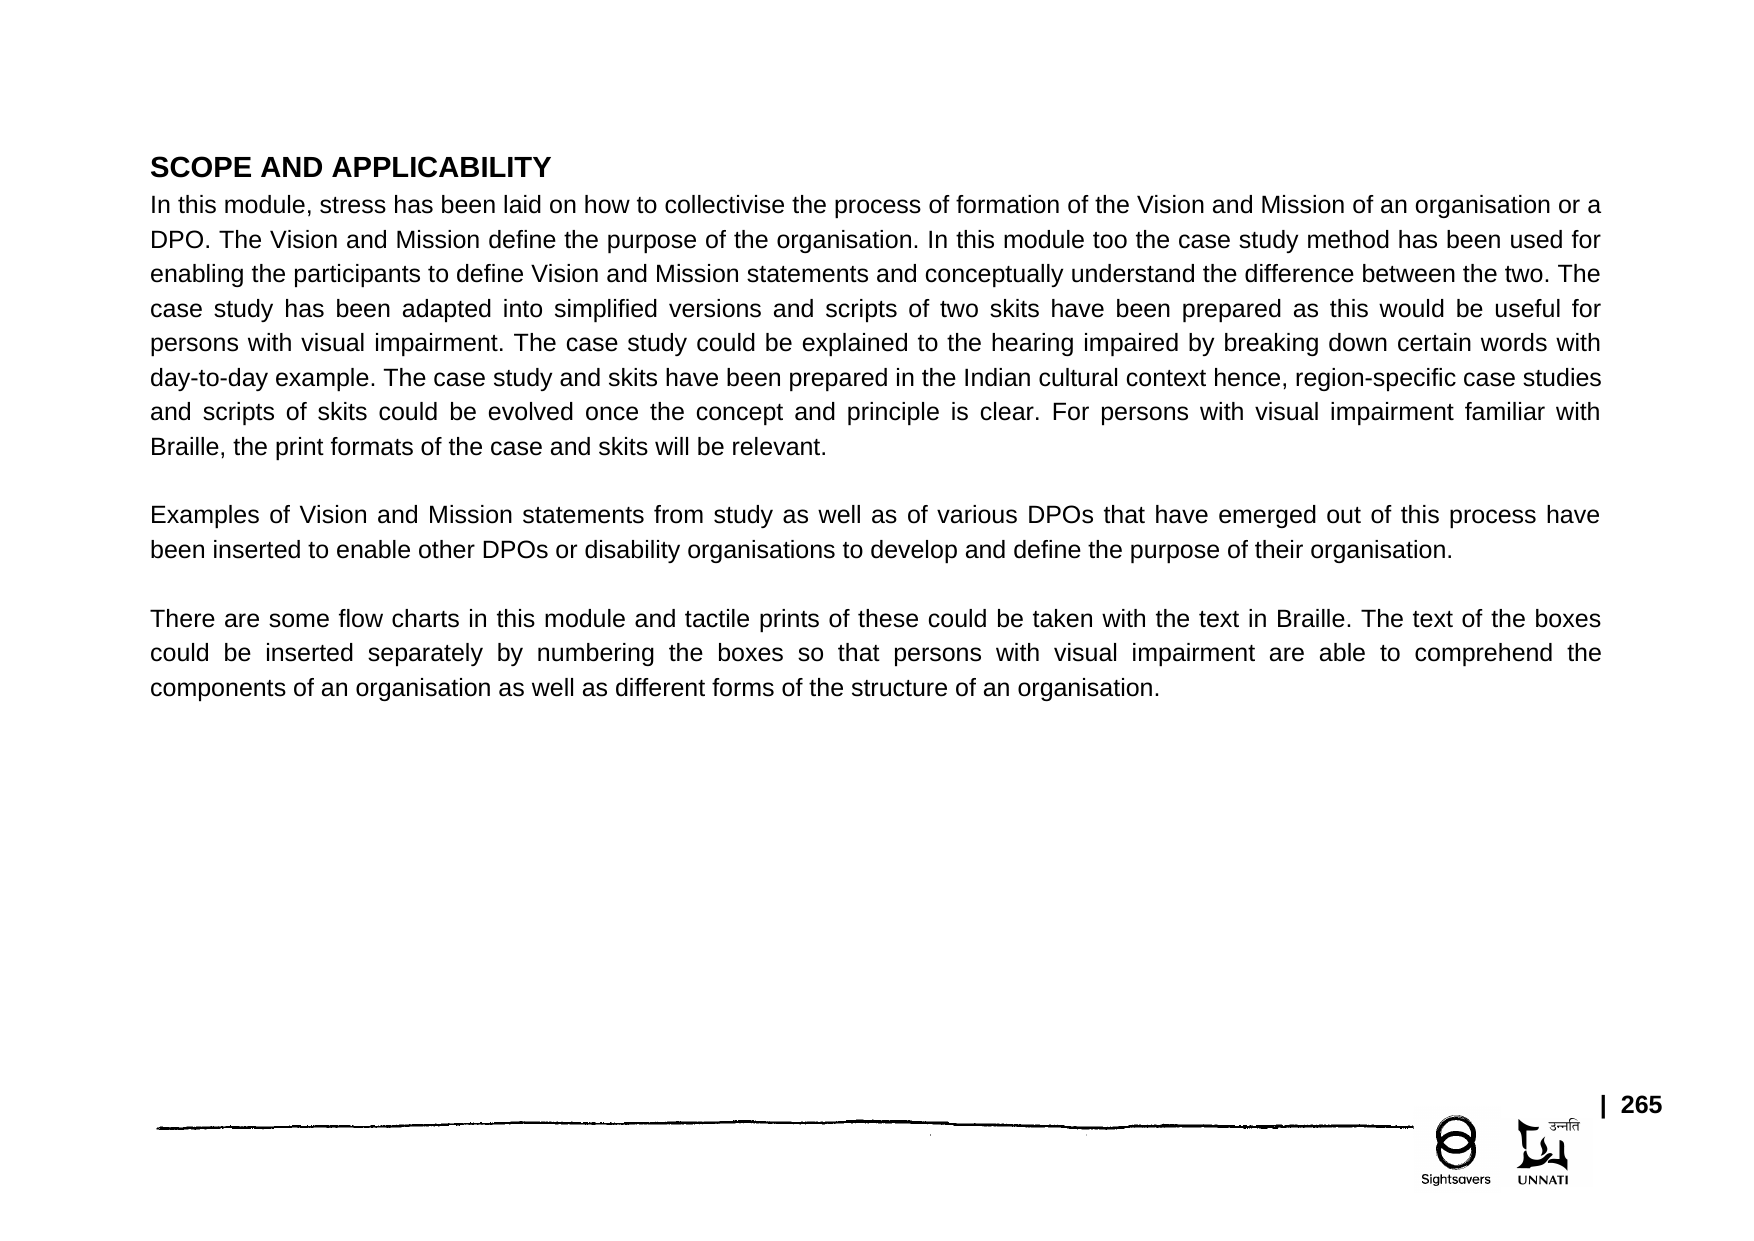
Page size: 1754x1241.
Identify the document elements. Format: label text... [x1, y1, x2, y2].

text In this module, stress has been laid on how to collectivise the process of formation of the Vision and Mission of an organisation or a DPO. The Vision and Mission define the purpose of the organisation. In this module too the case study method has been used for enabling the participants to define Vision and Mission statements and conceptually understand the difference between the two. The case study has been adapted into simplified versions and scripts of two skits have been prepared as this would be useful for persons with visual impairment. The case study could be explained to the hearing impaired by breaking down certain words with day-to-day example. The case study and skits have been prepared in the Indian cultural context hence, region-specific case studies and scripts of skits could be evolved once the concept and principle is clear. For persons with visual impairment familiar with Braille, the print formats of the case and skits will be relevant. [150, 190, 1604, 460]
picture [150, 1106, 1594, 1191]
text Examples of Vision and Mission statements from study as well as of various DPOs that have emerged out of this process have been inserted to enable other DPOs or disability organisations to develop and define the purpose of their organisation. [150, 501, 1604, 564]
text SCOPE AND APPLICABILITY [150, 150, 1604, 183]
text There are some flow charts in this module and tactile prints of these could be taken with the text in Braille. The text of the boxes could be inserted separately by numbering the boxes so that persons with visual impairment are able to comprehend the components of an organisation as well as different forms of the structure of an organisation. [150, 604, 1604, 702]
